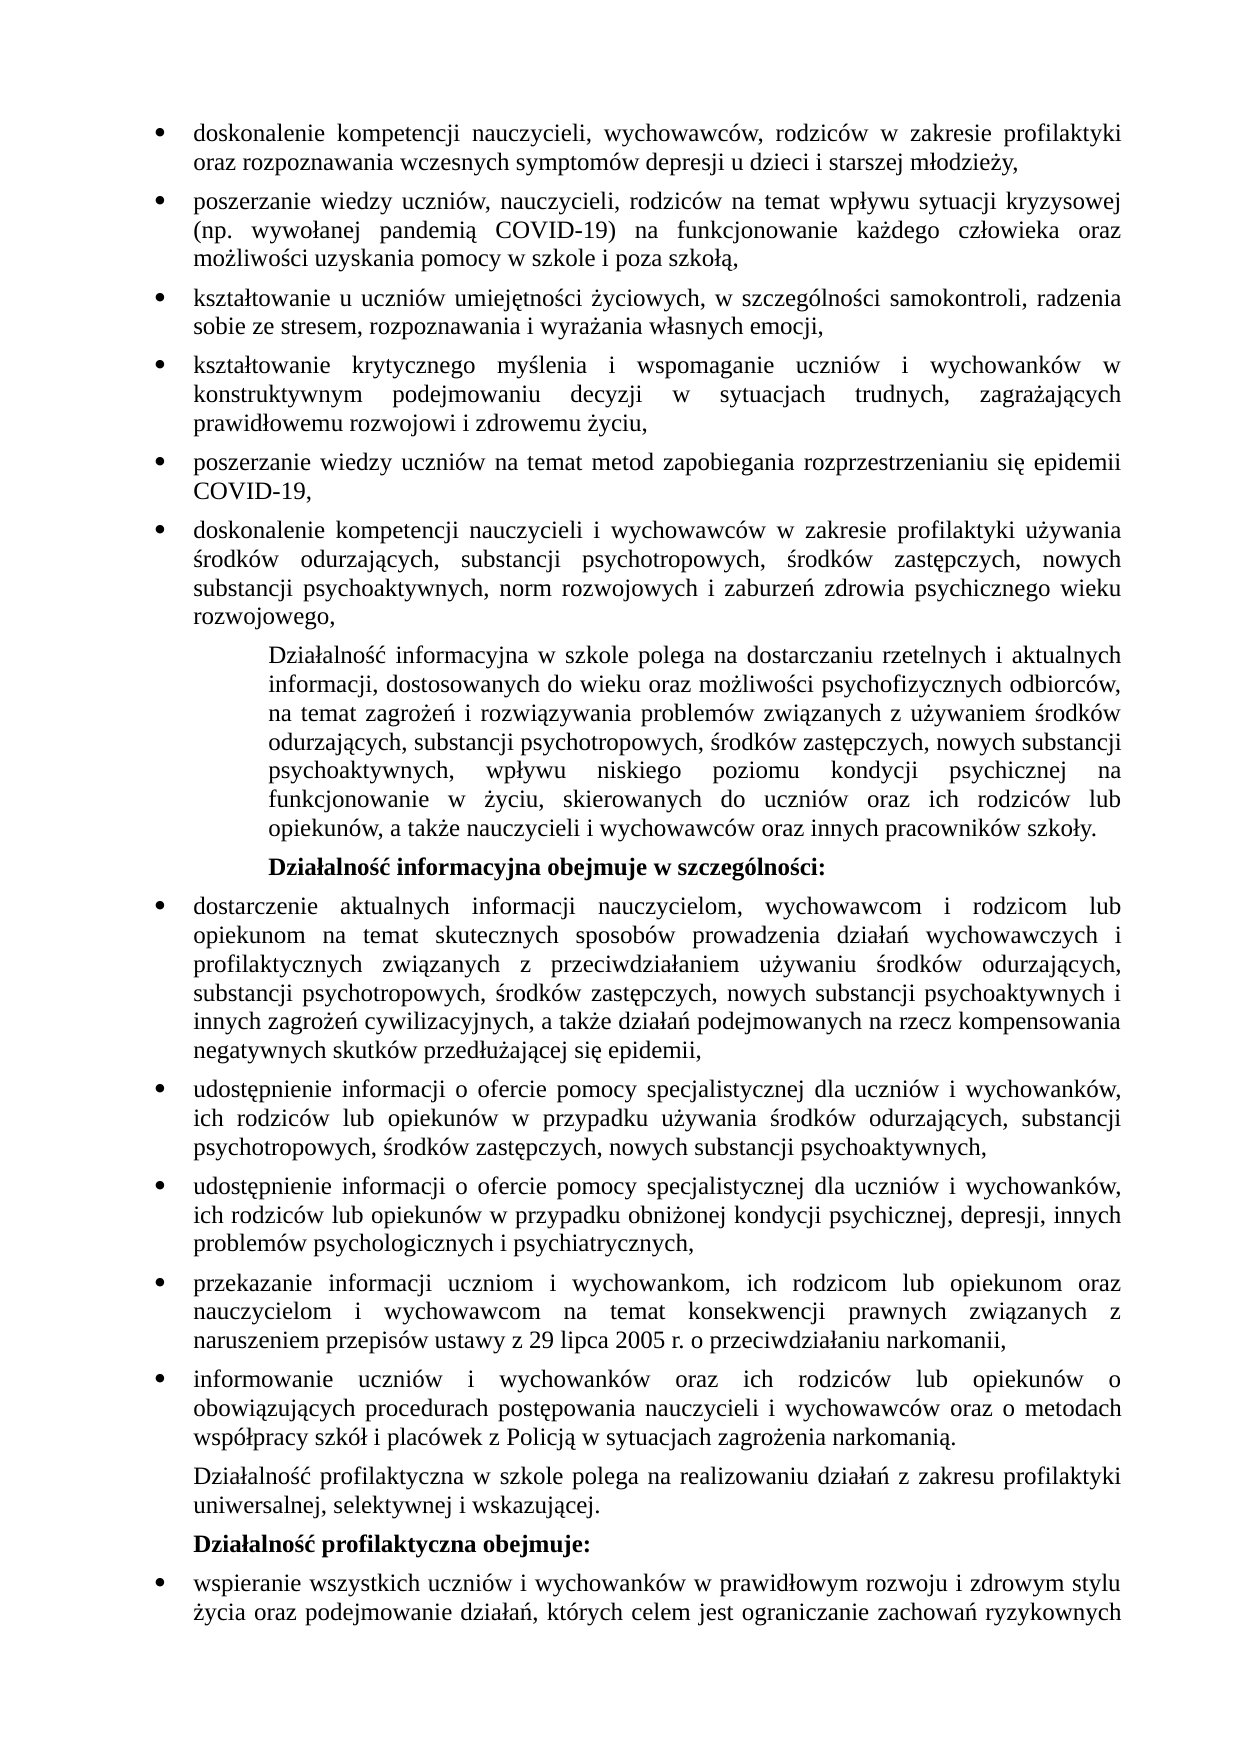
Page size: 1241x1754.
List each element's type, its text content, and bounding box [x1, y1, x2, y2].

list kształtowanie krytycznego myślenia i wspomaganie uczniów i wychowanków w konstruktywnym podejmowaniu decyzji w sytuacjach trudnych, zagrażających prawidłowemu rozwojowi i zdrowemu życiu, [156, 351, 1122, 437]
list Działalność profilaktyczna obejmuje: [193, 1529, 1122, 1558]
list doskonalenie kompetencji nauczycieli, wychowawców, rodziców w zakresie profilaktyki oraz rozpoznawania wczesnych symptomów depresji u dzieci i starszej młodzieży, [156, 118, 1122, 176]
list Działalność informacyjna obejmuje w szczególności: [268, 852, 1122, 881]
list doskonalenie kompetencji nauczycieli i wychowawców w zakresie profilaktyki używania środków odurzających, substancji psychotropowych, środków zastępczych, nowych substancji psychoaktywnych, norm rozwojowych i zaburzeń zdrowia psychicznego wieku rozwojowego, [156, 515, 1122, 630]
list poszerzanie wiedzy uczniów na temat metod zapobiegania rozprzestrzenianiu się epidemii COVID-19, [156, 447, 1122, 505]
list Działalność informacyjna w szkole polega na dostarczaniu rzetelnych i aktualnych informacji, dostosowanych do wieku oraz możliwości psychofizycznych odbiorców, na temat zagrożeń i rozwiązywania problemów związanych z używaniem środków odurzających, substancji psychotropowych, środków zastępczych, nowych substancji psychoaktywnych, wpływu niskiego poziomu kondycji psychicznej na funkcjonowanie w życiu, skierowanych do uczniów oraz ich rodziców lub opiekunów, a także nauczycieli i wychowawców oraz innych pracowników szkoły. [268, 641, 1122, 842]
list informowanie uczniów i wychowanków oraz ich rodziców lub opiekunów o obowiązujących procedurach postępowania nauczycieli i wychowawców oraz o metodach współpracy szkół i placówek z Policją w sytuacjach zagrożenia narkomanią. [156, 1364, 1122, 1451]
list przekazanie informacji uczniom i wychowankom, ich rodzicom lub opiekunom oraz nauczycielom i wychowawcom na temat konsekwencji prawnych związanych z naruszeniem przepisów ustawy z 29 lipca 2005 r. o przeciwdziałaniu narkomanii, [156, 1268, 1122, 1354]
list Działalność profilaktyczna w szkole polega na realizowaniu działań z zakresu profilaktyki uniwersalnej, selektywnej i wskazującej. [193, 1461, 1122, 1518]
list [156, 1568, 1122, 1626]
list poszerzanie wiedzy uczniów, nauczycieli, rodziców na temat wpływu sytuacji kryzysowej (np. wywołanej pandemią COVID-19) na funkcjonowanie każdego człowieka oraz możliwości uzyskania pomocy w szkole i poza szkołą, [156, 186, 1122, 272]
list udostępnienie informacji o ofercie pomocy specjalistycznej dla uczniów i wychowanków, ich rodziców lub opiekunów w przypadku używania środków odurzających, substancji psychotropowych, środków zastępczych, nowych substancji psychoaktywnych, [156, 1074, 1122, 1161]
list udostępnienie informacji o ofercie pomocy specjalistycznej dla uczniów i wychowanków, ich rodziców lub opiekunów w przypadku obniżonej kondycji psychicznej, depresji, innych problemów psychologicznych i psychiatrycznych, [156, 1171, 1122, 1257]
list dostarczenie aktualnych informacji nauczycielom, wychowawcom i rodzicom lub opiekunom na temat skutecznych sposobów prowadzenia działań wychowawczych i profilaktycznych związanych z przeciwdziałaniem używaniu środków odurzających, substancji psychotropowych, środków zastępczych, nowych substancji psychoaktywnych i innych zagrożeń cywilizacyjnych, a także działań podejmowanych na rzecz kompensowania negatywnych skutków przedłużającej się epidemii, [156, 891, 1122, 1064]
list kształtowanie u uczniów umiejętności życiowych, w szczególności samokontroli, radzenia sobie ze stresem, rozpoznawania i wyrażania własnych emocji, [156, 283, 1122, 340]
